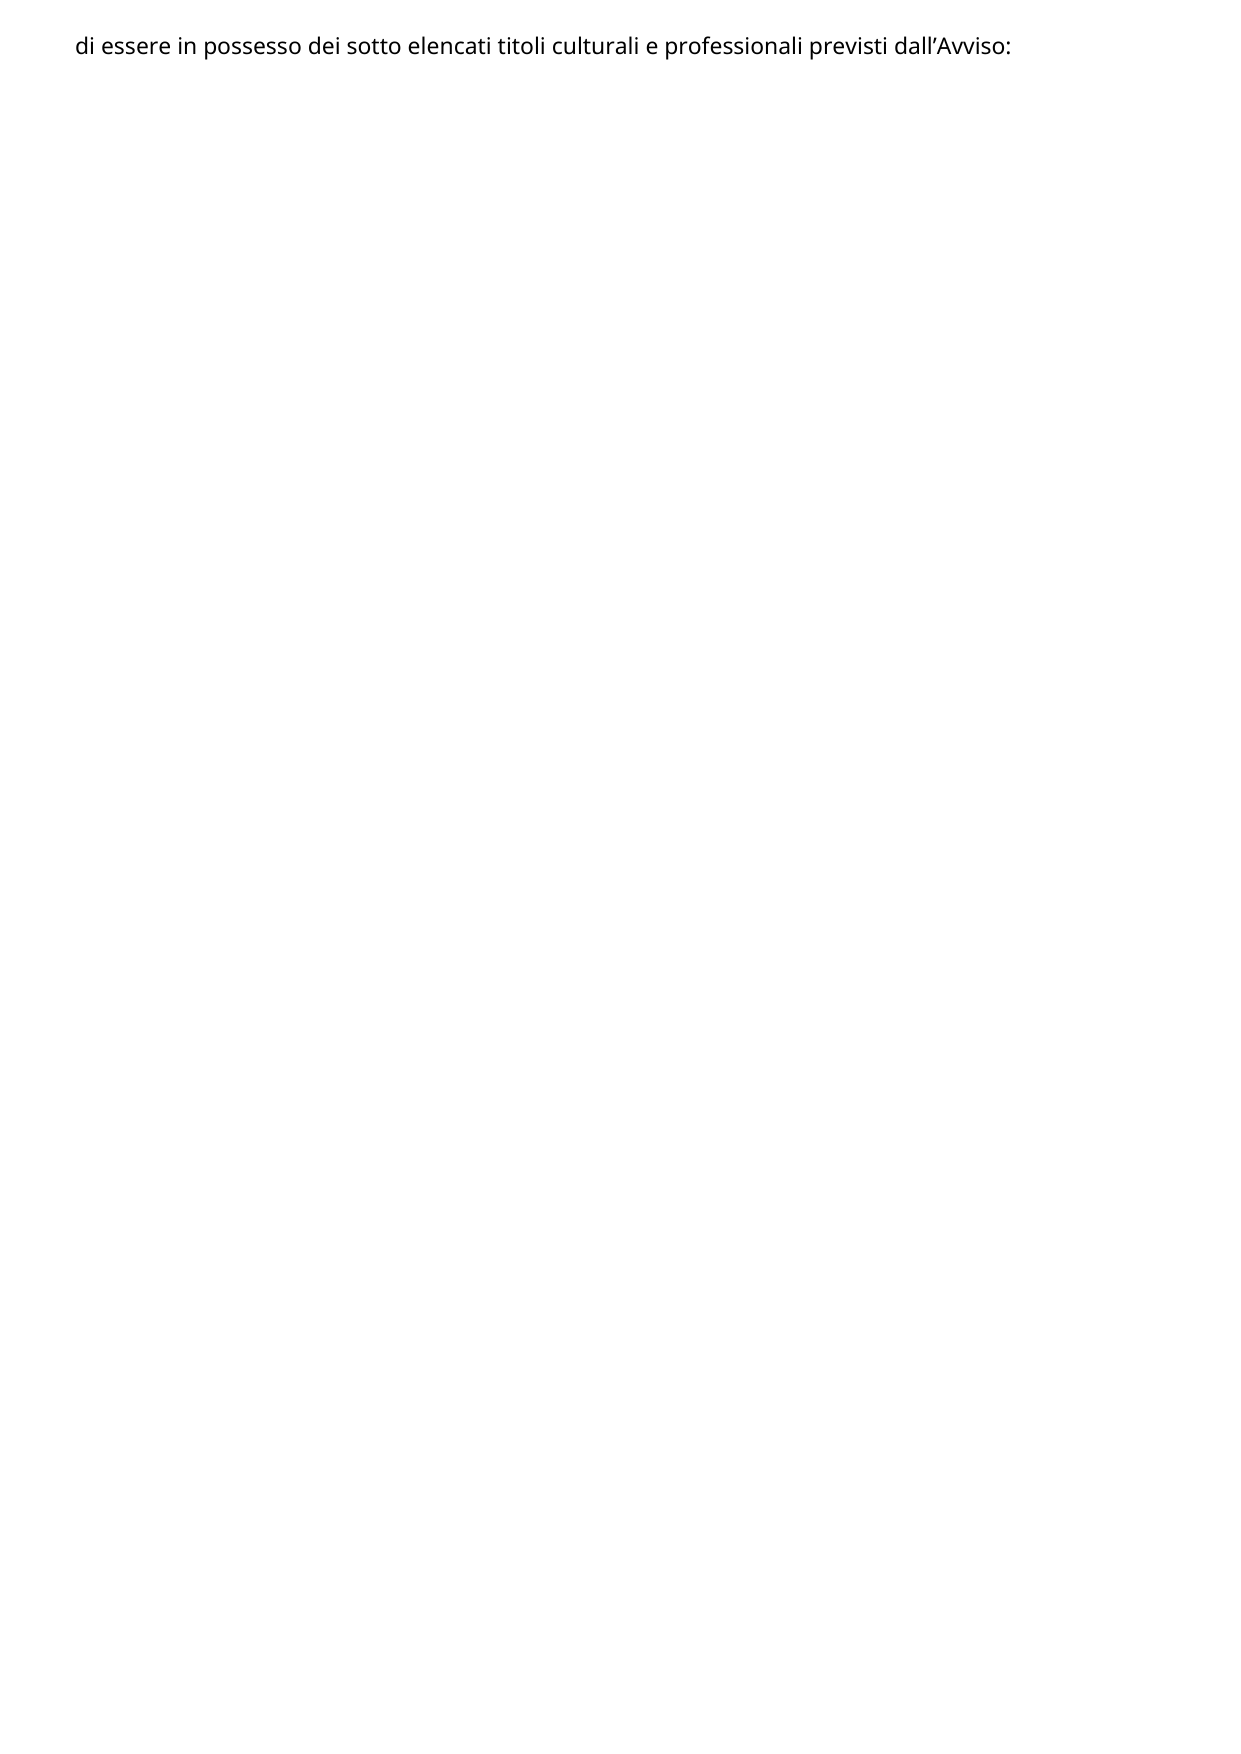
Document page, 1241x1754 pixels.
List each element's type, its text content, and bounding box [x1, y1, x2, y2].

text di essere in possesso dei sotto elencati titoli culturali e professionali previsti dall’Avviso: [75, 29, 1178, 61]
